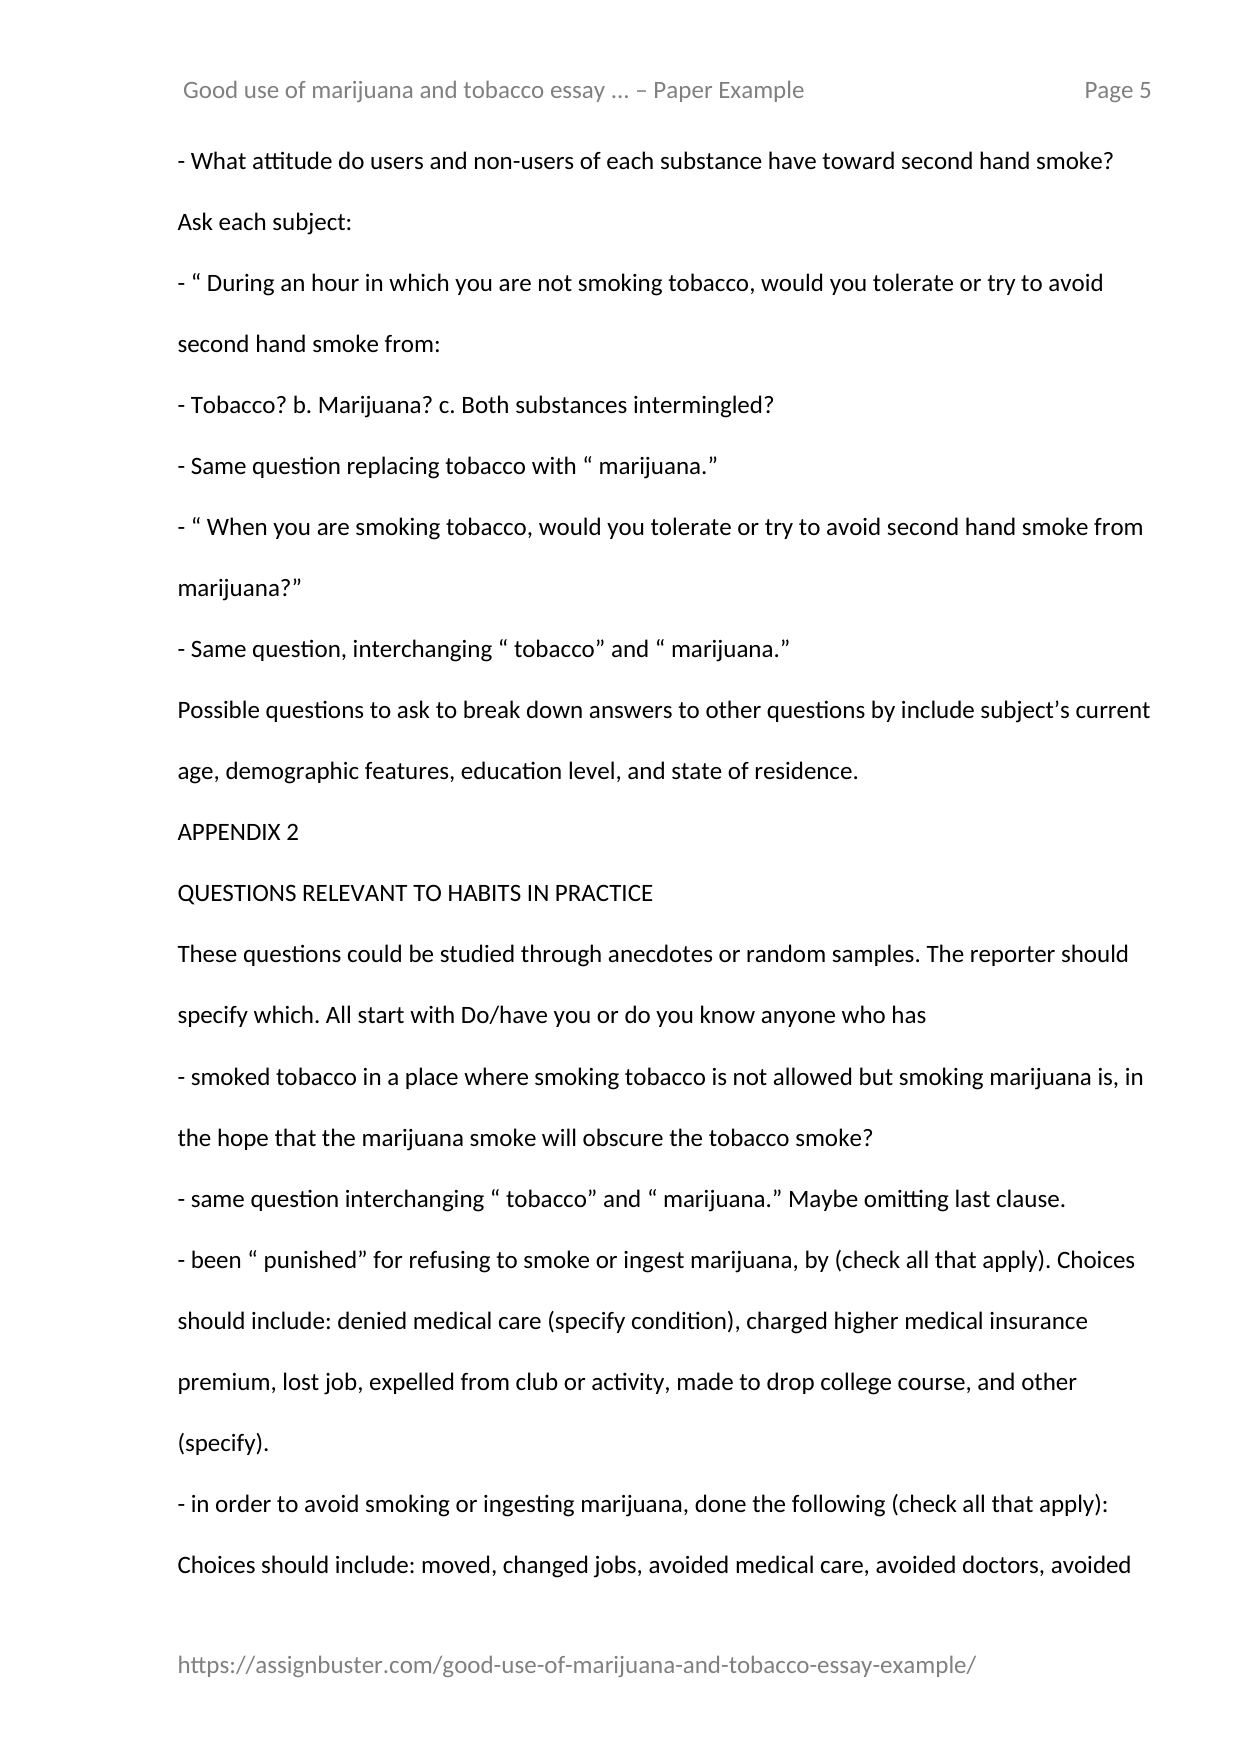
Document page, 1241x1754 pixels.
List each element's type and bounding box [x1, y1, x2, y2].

text [177, 145, 1152, 1579]
